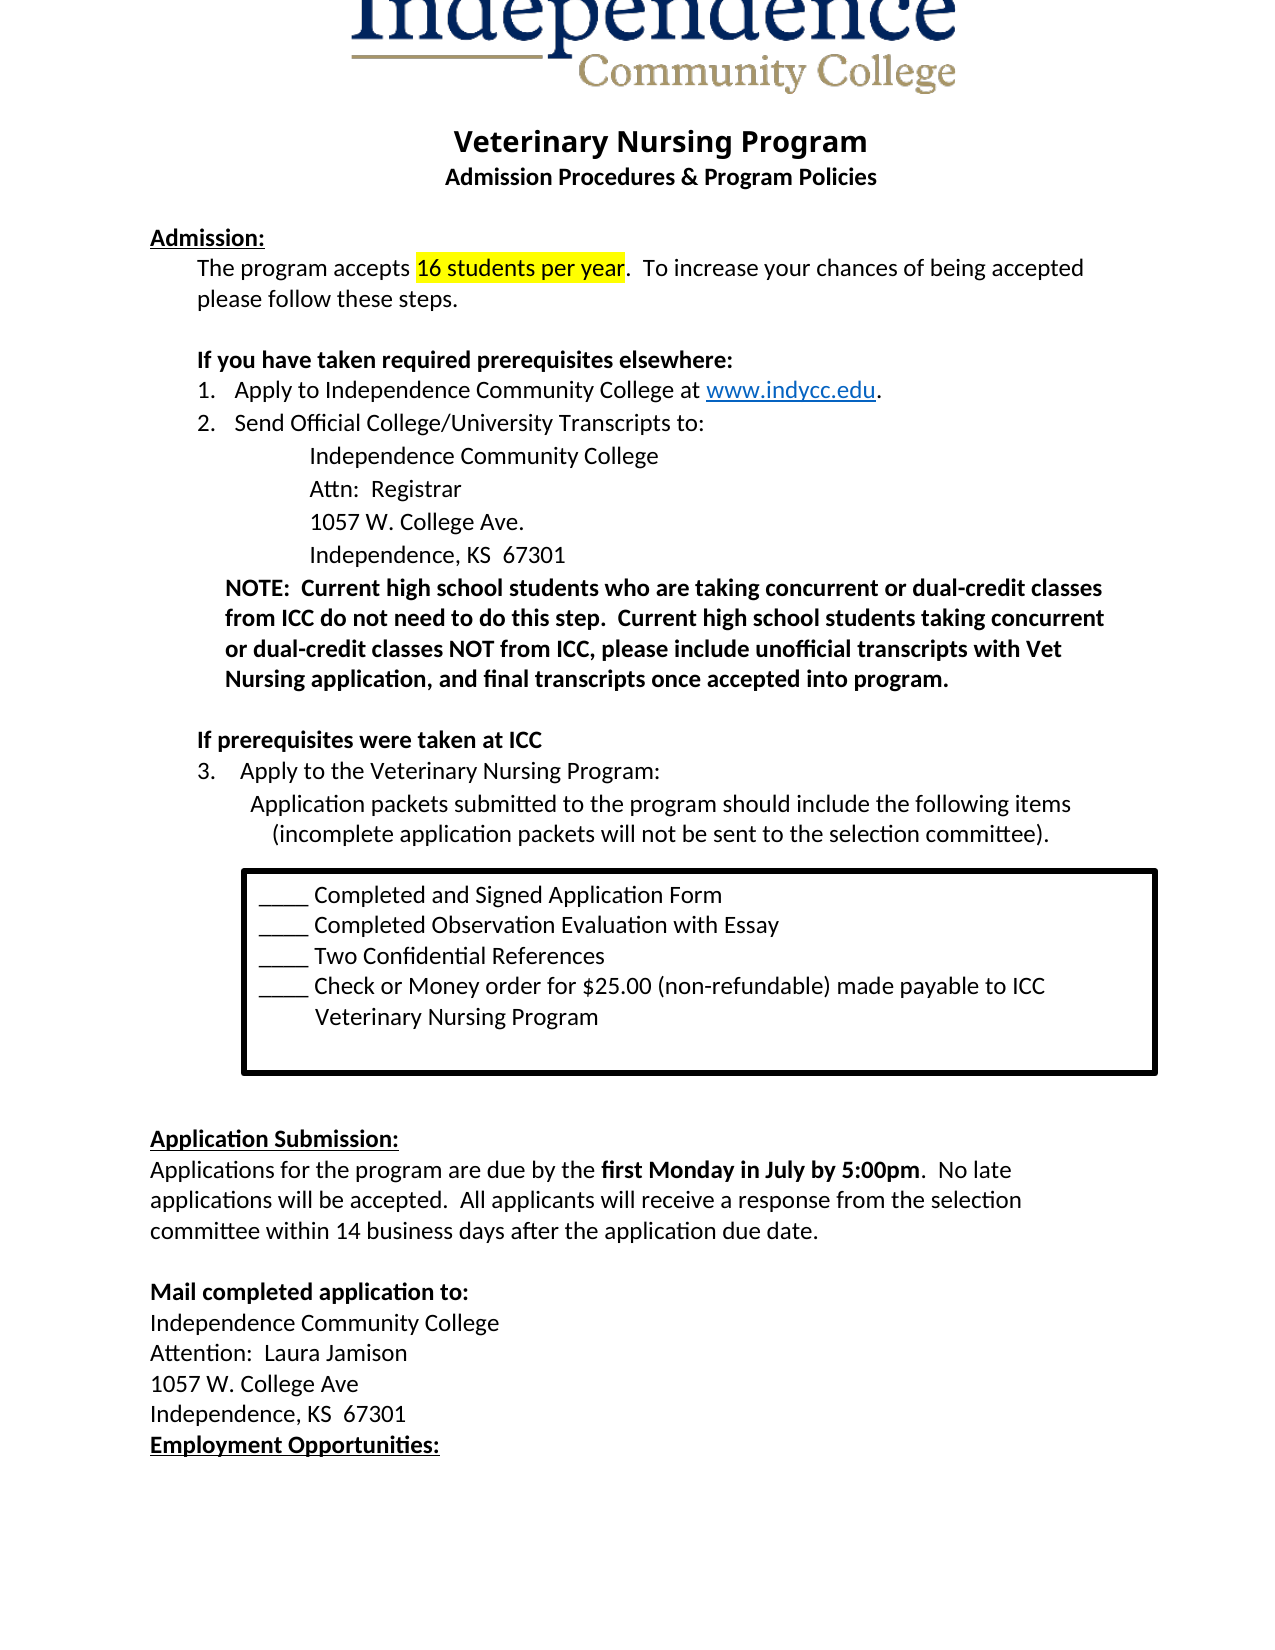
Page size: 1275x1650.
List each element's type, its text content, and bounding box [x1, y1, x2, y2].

list Send Official College/University Transcripts to: [197, 407, 1125, 438]
text If you have taken required prerequisites elsewhere: [197, 344, 1125, 374]
text Applications for the program are due by the first Monday in July by 5:00pm. No late applications will be accepted. All applicants will receive a response from the selection committee within 14 business days after the application due date. [150, 1154, 1125, 1246]
text Veterinary Nursing Program [197, 121, 1125, 161]
text Independence Community College [150, 1307, 1125, 1337]
text The program accepts 16 students per year. To increase your chances of being accepted please follow these steps. [197, 252, 1125, 313]
list 1057 W. College Ave. [309, 506, 1125, 537]
text NOTE: Current high school students who are taking concurrent or dual-credit classes from ICC do not need to do this step. Current high school students taking concurrent or dual-credit classes NOT from ICC, please include unofficial transcripts with Vet Nursing application, and final transcripts once accepted into program. [225, 572, 1125, 694]
text Application packets submitted to the program should include the following items [197, 788, 1125, 818]
text Independence, KS 67301 [150, 1398, 1125, 1429]
picture [351, 0, 956, 94]
text Admission: [150, 222, 1125, 252]
text 1057 W. College Ave [150, 1368, 1125, 1398]
list Independence Community College [309, 440, 1125, 471]
text Application Submission: [150, 1124, 1125, 1154]
text Attention: Laura Jamison [150, 1337, 1125, 1368]
text If prerequisites were taken at ICC [197, 724, 1125, 755]
list Attn: Registrar [309, 473, 1125, 504]
text Admission Procedures & Program Policies [197, 161, 1125, 191]
list Independence, KS 67301 [309, 539, 1125, 569]
text Employment Opportunities: [150, 1429, 1125, 1459]
text (incomplete application packets will not be sent to the selection committee). [197, 818, 1125, 849]
list Apply to the Veterinary Nursing Program: [197, 755, 1125, 786]
list Apply to Independence Community College at www.indycc.edu. [197, 374, 1125, 405]
text Mail completed application to: [150, 1276, 1125, 1307]
